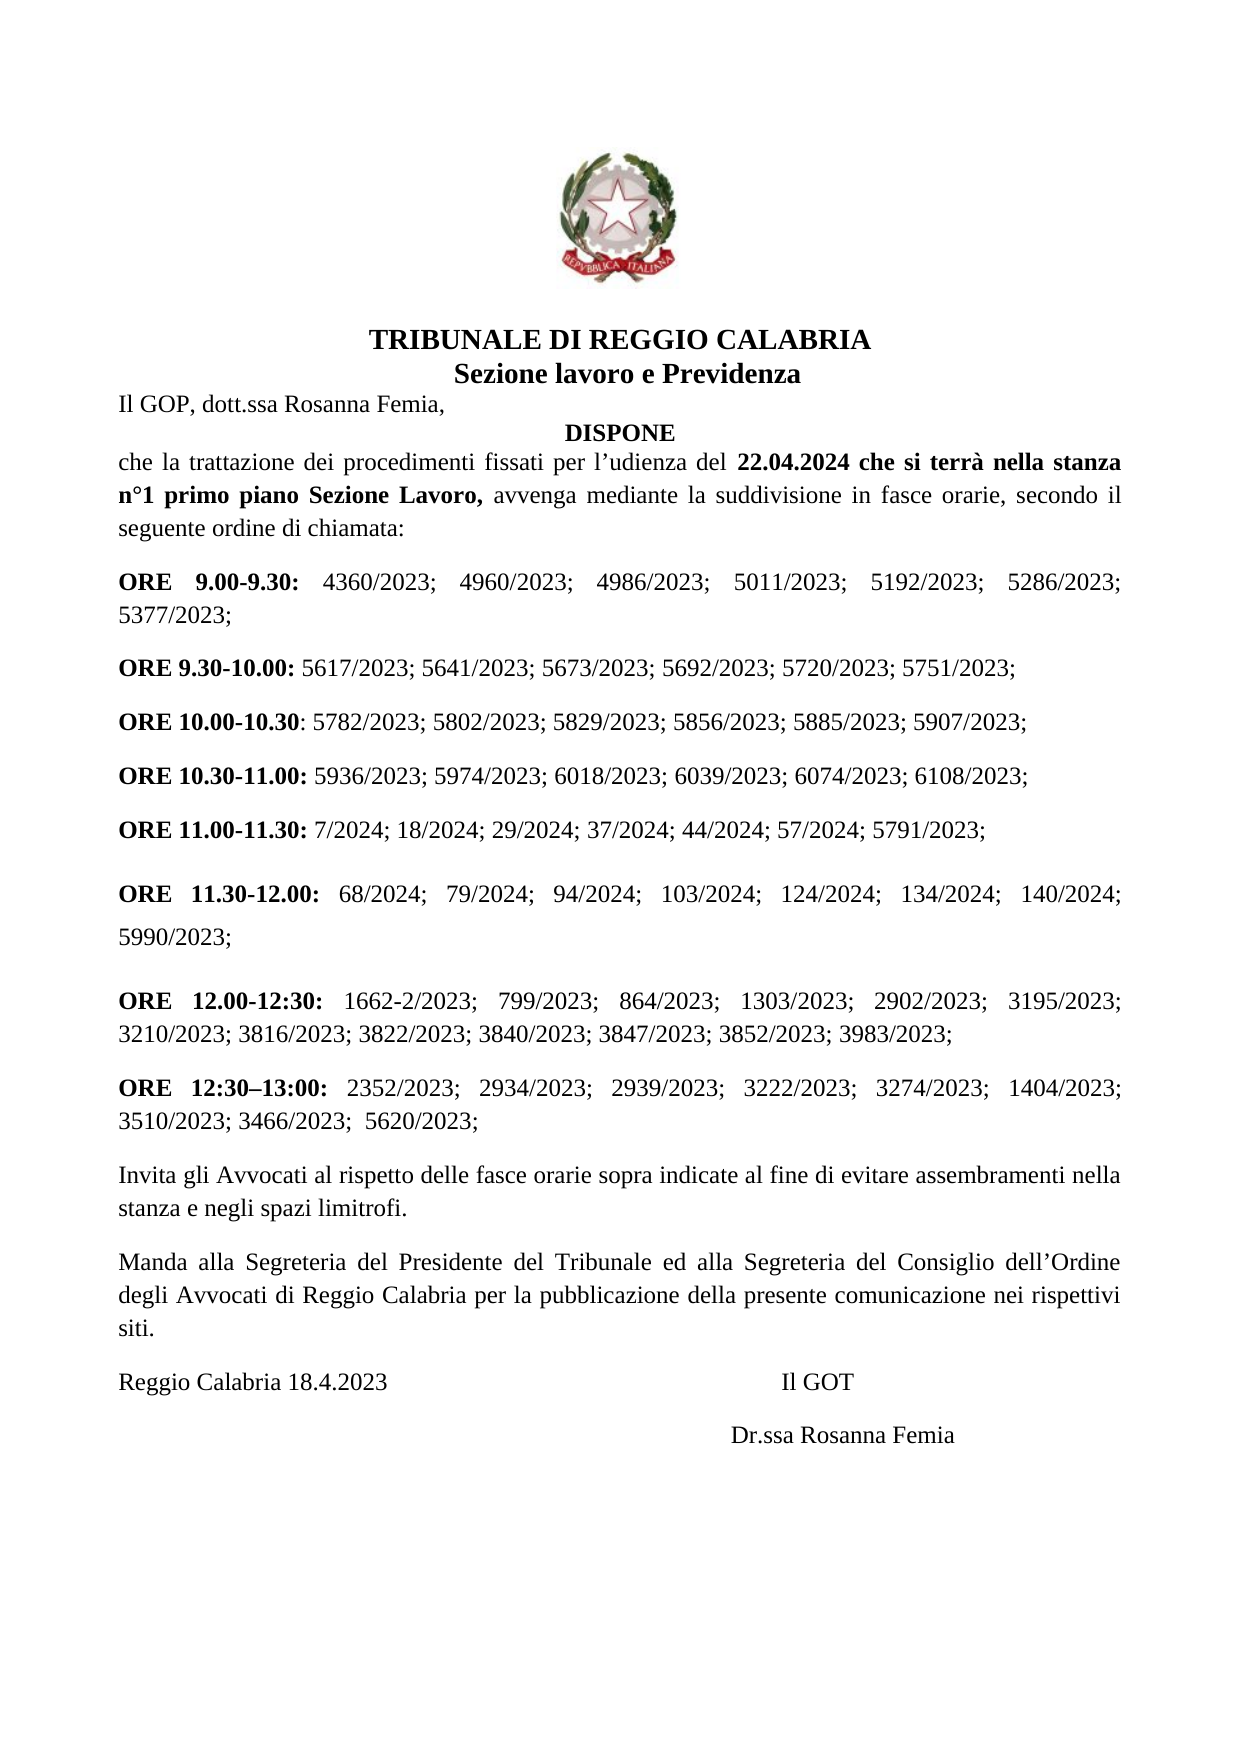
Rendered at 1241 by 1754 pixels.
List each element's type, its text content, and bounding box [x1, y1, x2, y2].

text ORE 10.30-11.00: 5936/2023; 5974/2023; 6018/2023; 6039/2023; 6074/2023; 6108/2023; [118, 761, 1122, 790]
text Sezione lavoro e Previdenza [118, 356, 1122, 389]
text Manda alla Segreteria del Presidente del Tribunale ed alla Segreteria del Consiglio dell’Ordine degli Avvocati di Reggio Calabria per la pubblicazione della presente comunicazione nei rispettivi siti. [118, 1247, 1122, 1342]
text ORE 12.00-12:30: 1662-2/2023; 799/2023; 864/2023; 1303/2023; 2902/2023; 3195/2023; 3210/2023; 3816/2023; 3822/2023; 3840/2023; 3847/2023; 3852/2023; 3983/2023; [118, 986, 1122, 1048]
text TRIBUNALE DI REGGIO CALABRIA [118, 322, 1122, 356]
text ORE 11.00-11.30: 7/2024; 18/2024; 29/2024; 37/2024; 44/2024; 57/2024; 5791/2023; [118, 815, 1122, 844]
text Invita gli Avvocati al rispetto delle fasce orarie sopra indicate al fine di evitare assembramenti nella stanza e negli spazi limitrofi. [118, 1160, 1122, 1222]
text ORE 12:30–13:00: 2352/2023; 2934/2023; 2939/2023; 3222/2023; 3274/2023; 1404/2023; 3510/2023; 3466/2023; 5620/2023; [118, 1073, 1122, 1135]
text DISPONE [118, 418, 1122, 447]
text Dr.ssa Rosanna Femia [118, 1421, 1122, 1449]
text che la trattazione dei procedimenti fissati per l’udienza del 22.04.2024 che si terrà nella stanza n°1 primo piano Sezione Lavoro, avvenga mediante la suddivisione in fasce orarie, secondo il seguente ordine di chiamata: [118, 447, 1122, 542]
text ORE 9.30-10.00: 5617/2023; 5641/2023; 5673/2023; 5692/2023; 5720/2023; 5751/2023; [118, 653, 1122, 682]
text Il GOP, dott.ssa Rosanna Femia, [118, 389, 1122, 418]
text ORE 11.30-12.00: 68/2024; 79/2024; 94/2024; 103/2024; 124/2024; 134/2024; 140/2024; 5990/2023; [118, 879, 1122, 951]
text ORE 10.00-10.30: 5782/2023; 5802/2023; 5829/2023; 5856/2023; 5885/2023; 5907/2023; [118, 707, 1122, 736]
picture [556, 147, 684, 289]
text Reggio Calabria 18.4.2023 Il GOT [118, 1367, 1122, 1395]
text ORE 9.00-9.30: 4360/2023; 4960/2023; 4986/2023; 5011/2023; 5192/2023; 5286/2023; 5377/2023; [118, 567, 1122, 628]
